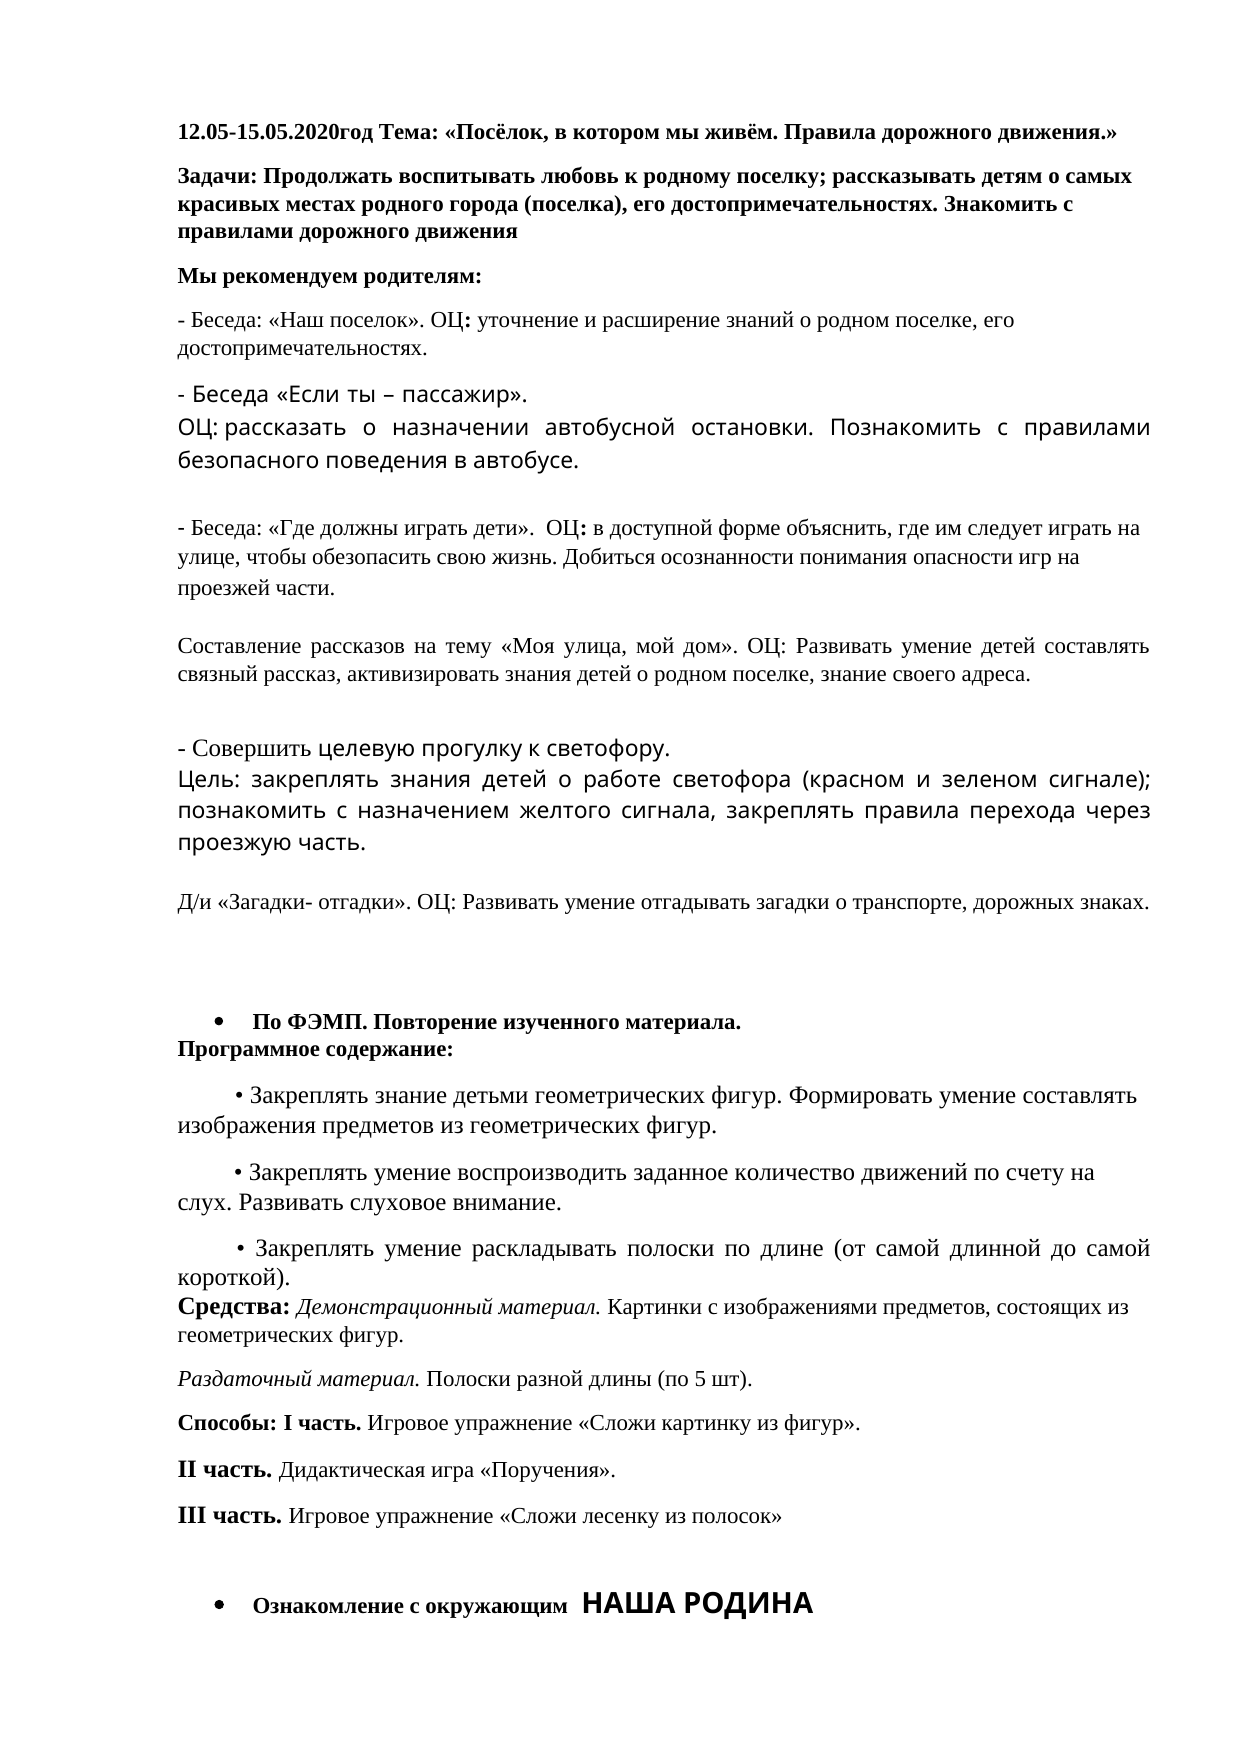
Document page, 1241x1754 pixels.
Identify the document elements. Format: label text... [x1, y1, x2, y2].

text Раздаточный материал. Полоски разной длины (по 5 шт). [177, 1365, 1152, 1392]
list По ФЭМП. Повторение изученного материала. [215, 1008, 1152, 1034]
text Способы: I часть. Игровое упражнение «Сложи картинку из фигур». [177, 1409, 1152, 1436]
text Средства: Демонстрационный материал. Картинки с изображениями предметов, состоящих из геометрических фигур. [177, 1291, 1152, 1347]
text II часть. Дидактическая игра «Поручения». [177, 1454, 1152, 1483]
text - Беседа: «Где должны играть дети». ОЦ: в доступной форме объяснить, где им следует играть на улице, чтобы обезопасить свою жизнь. Добиться осознанности понимания опасности игр на проезжей части. [177, 511, 1152, 602]
text - Совершить целевую прогулку к светофору. [177, 732, 1152, 763]
text 12.05-15.05.2020год Тема: «Посёлок, в котором мы живём. Правила дорожного движения.» [177, 118, 1152, 144]
text - Беседа: «Наш поселок». ОЦ: уточнение и расширение знаний о родном поселке, его достопримечательностях. [177, 306, 1152, 360]
text Д/и «Загадки- отгадки». ОЦ: Развивать умение отгадывать загадки о транспорте, дорожных знаках. [177, 888, 1152, 914]
text Задачи: Продолжать воспитывать любовь к родному поселку; рассказывать детям о самых красивых местах родного города (поселка), его достопримечательностях. Знакомить с правилами дорожного движения [177, 162, 1152, 244]
text • Закреплять умение раскладывать полоски по длине (от самой длинной до самой короткой). [177, 1233, 1152, 1291]
text Мы рекомендуем родителям: [177, 262, 1152, 288]
text • Закреплять знание детьми геометрических фигур. Формировать умение составлять изображения предметов из геометрических фигур. [177, 1080, 1152, 1138]
text - Беседа «Если ты – пассажир». ОЦ: рассказать о назначении автобусной остановки. Познакомить с правилами безопасного поведения в автобусе. [177, 378, 1152, 476]
text Программное содержание: [177, 1035, 1152, 1062]
text Составление рассказов на тему «Моя улица, мой дом». ОЦ: Развивать умение детей составлять связный рассказ, активизировать знания детей о родном поселке, знание своего адреса. [177, 632, 1152, 686]
list Ознакомление с окружающим НАША РОДИНА [215, 1582, 1152, 1622]
text • Закреплять умение воспроизводить заданное количество движений по счету на слух. Развивать слуховое внимание. [177, 1157, 1152, 1215]
text III часть. Игровое упражнение «Сложи лесенку из полосок» [177, 1501, 1152, 1529]
text Цель: закреплять знания детей о работе светофора (красном и зеленом сигнале); познакомить с назначением желтого сигнала, закреплять правила перехода через проезжую часть. [177, 763, 1152, 857]
